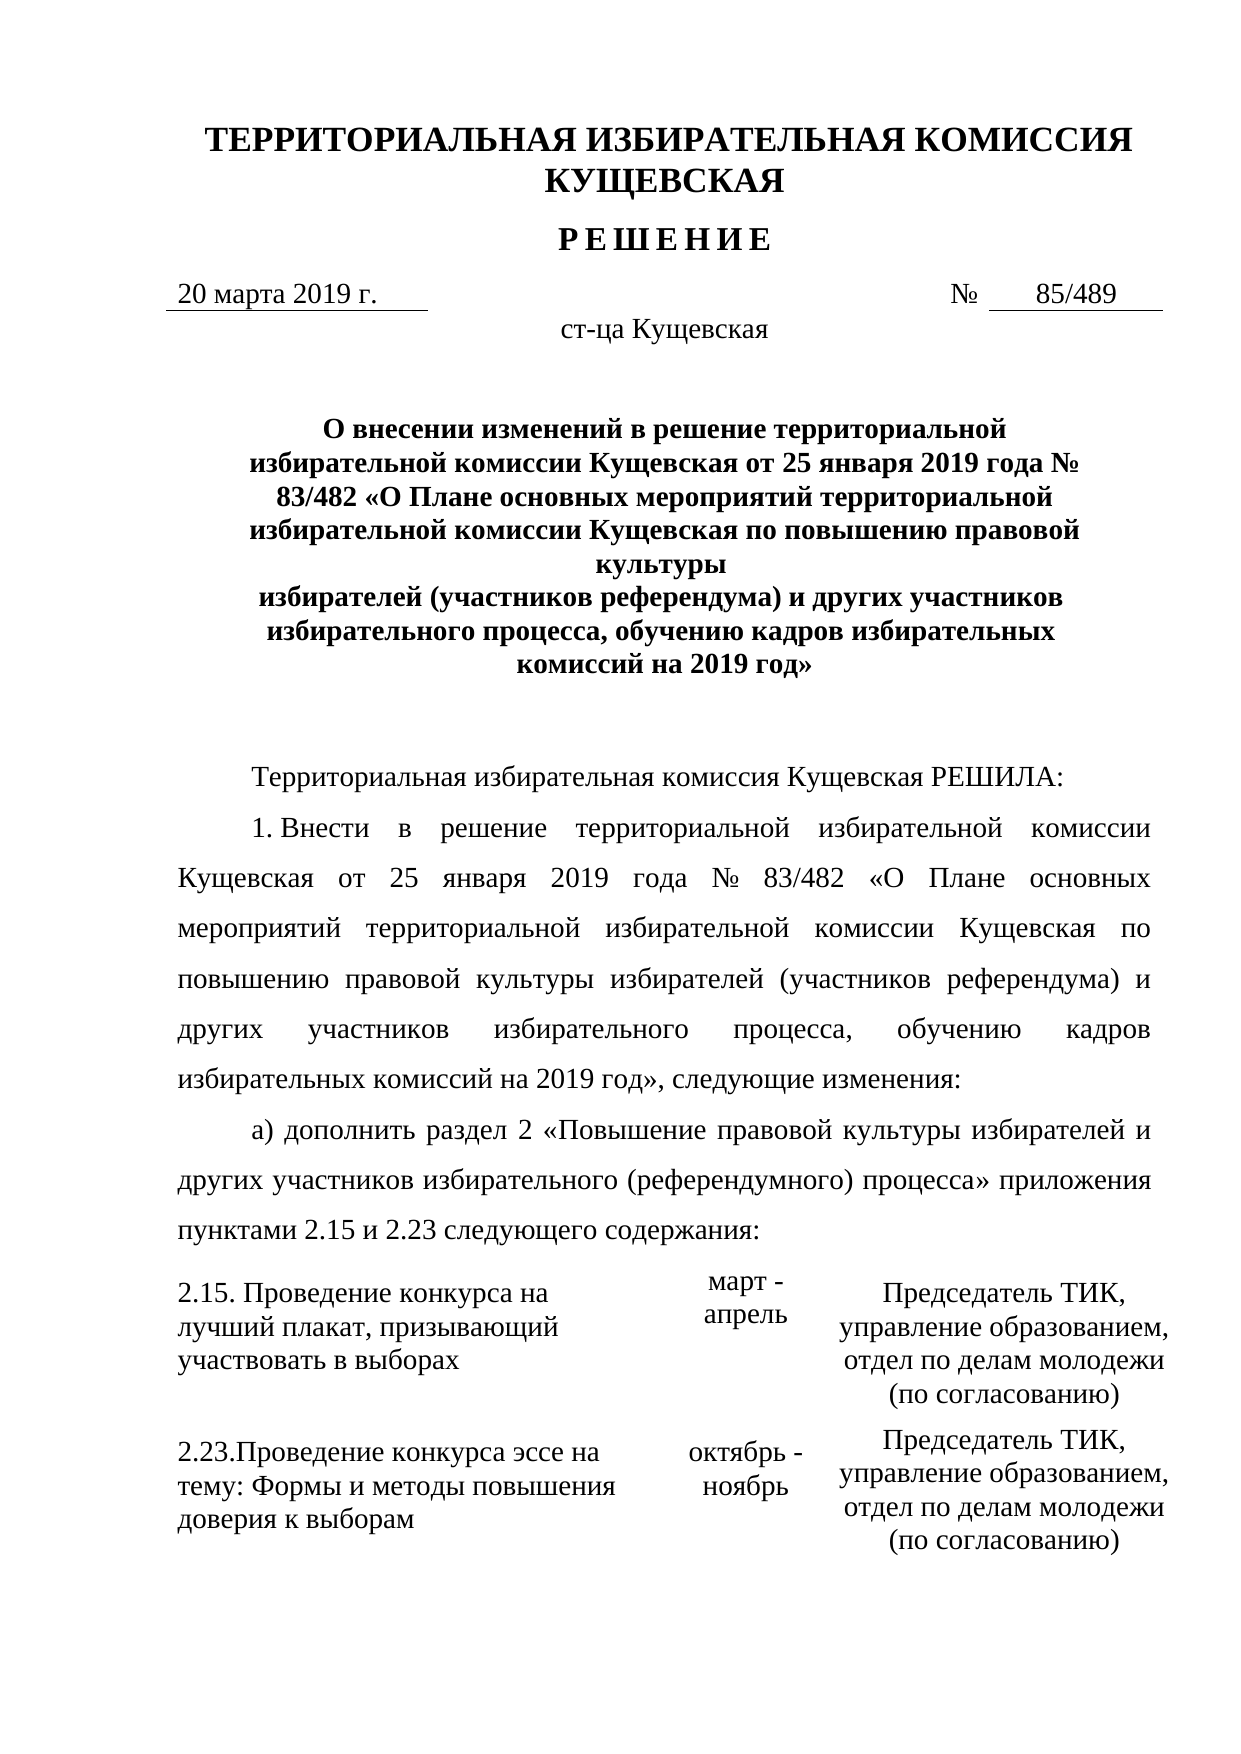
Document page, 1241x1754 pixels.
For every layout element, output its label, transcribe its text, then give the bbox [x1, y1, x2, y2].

table_cell октябрь - ноябрь [664, 1422, 827, 1556]
subtitle КУЩЕВСКАЯ [177, 159, 1152, 200]
table_header 20 марта 2019 г. [166, 276, 428, 310]
subtitle ТЕРРИТОРИАЛЬНАЯ ИЗБИРАТЕЛЬНАЯ КОМИССИЯ [177, 118, 1152, 159]
table_header № [428, 276, 989, 310]
table_header 85/489 [989, 276, 1163, 310]
table_header Председатель ТИК, управление образованием, отдел по делам молодежи (по согласованию) [827, 1263, 1181, 1422]
text а) дополнить раздел 2 «Повышение правовой культуры избирателей и других участников избирательного (референдумного) процесса» приложения пунктами 2.15 и 2.23 следующего содержания: [177, 1112, 1152, 1246]
table_header 2.15. Проведение конкурса на лучший плакат, призывающий участвовать в выборах [166, 1263, 664, 1422]
text ст-ца Кущевская [177, 311, 1152, 344]
text 1. Внести в решение территориальной избирательной комиссии Кущевская от 25 января 2019 года № 83/482 «О Плане основных мероприятий территориальной избирательной комиссии Кущевская по повышению правовой культуры избирателей (участников референдума) и других участников избирательного процесса, обучению кадров избирательных комиссий на 2019 год», следующие изменения: [177, 810, 1152, 1095]
text Территориальная избирательная комиссия Кущевская РЕШИЛА: [177, 759, 1152, 793]
table_cell Председатель ТИК, управление образованием, отдел по делам молодежи (по согласованию) [827, 1422, 1181, 1556]
table_cell 2.23.Проведение конкурса эссе на тему: Формы и методы повышения доверия к выборам [166, 1422, 664, 1556]
table_header март - апрель [664, 1263, 827, 1422]
text О внесении изменений в решение территориальной избирательной комиссии Кущевская от 25 января 2019 года № 83/482 «О Плане основных мероприятий территориальной избирательной комиссии Кущевская по повышению правовой культуры избирателей (участников референдума) и других участников избирательного процесса, обучению кадров избирательных комиссий на 2019 год» [222, 412, 1107, 680]
subtitle РЕШЕНИЕ [177, 219, 1152, 257]
